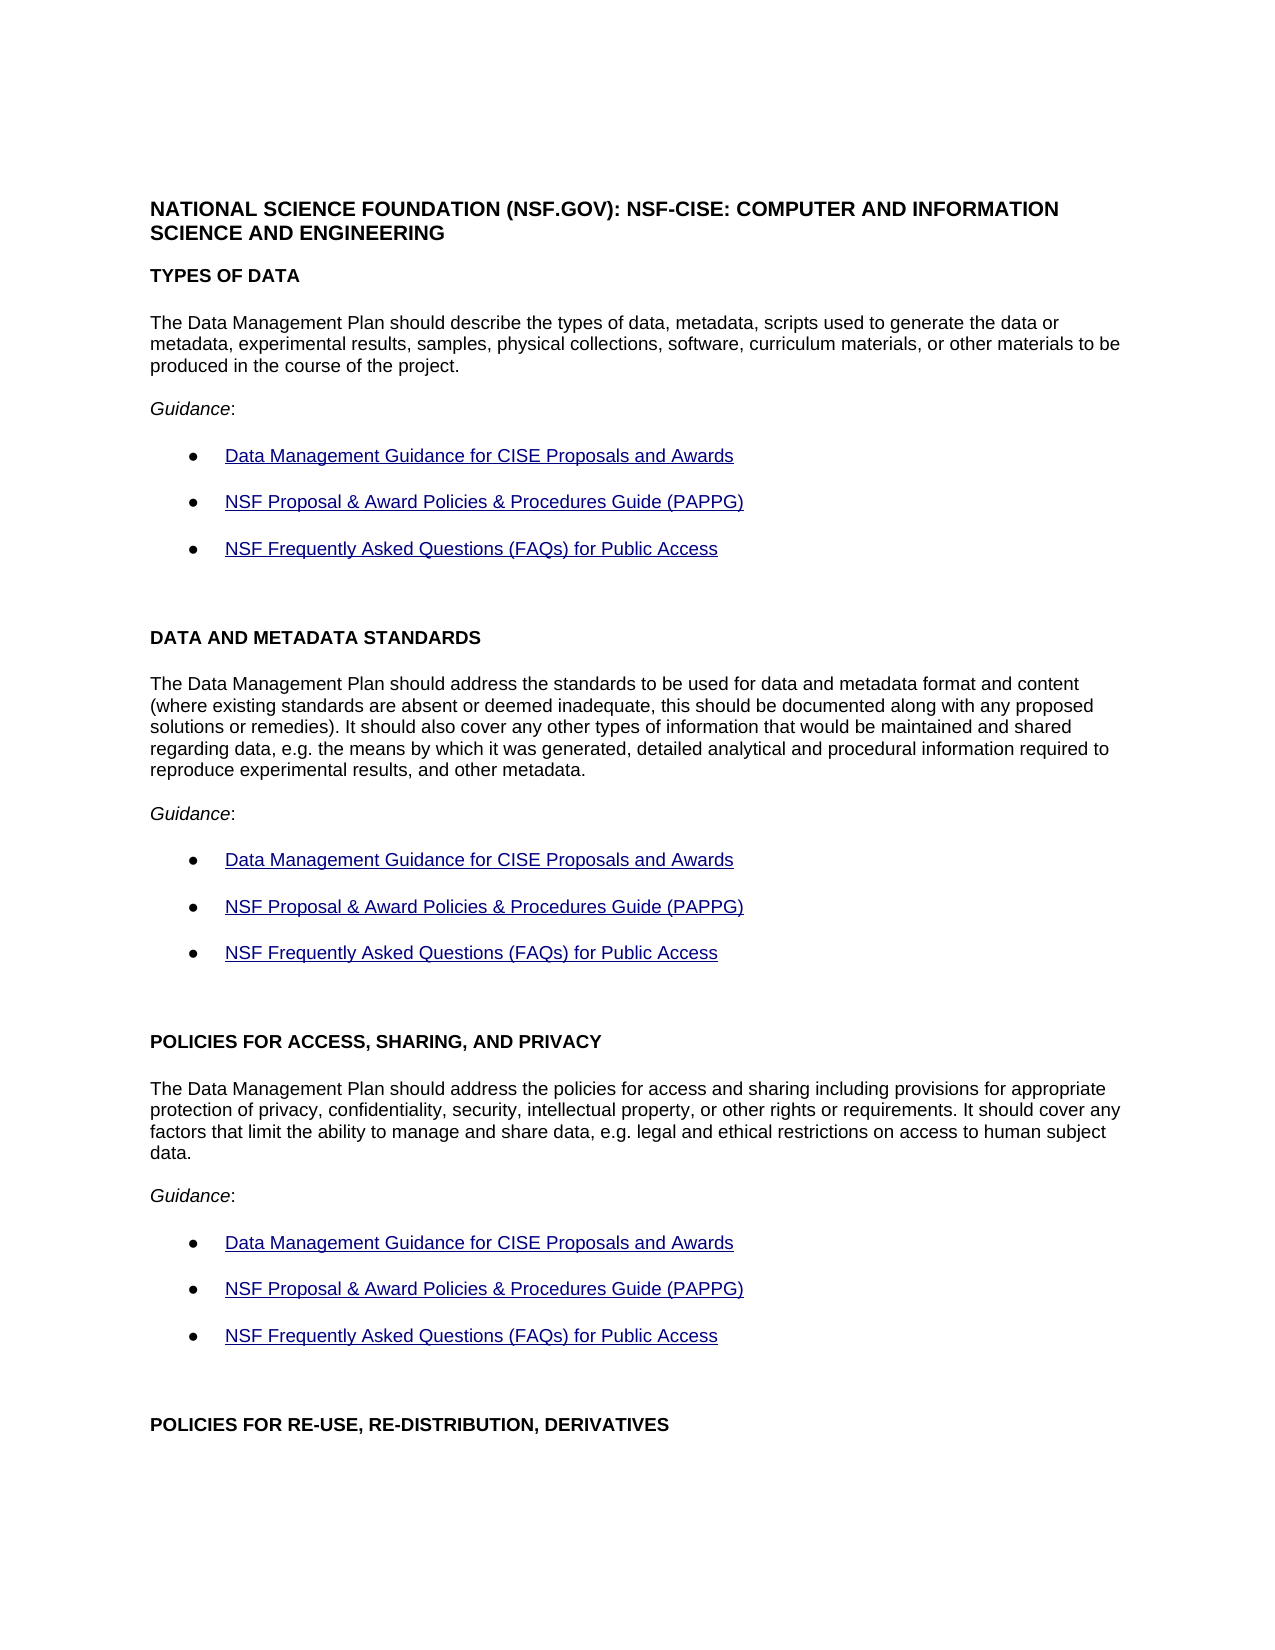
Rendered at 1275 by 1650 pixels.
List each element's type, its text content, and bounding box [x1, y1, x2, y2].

subtitle Types of data [150, 265, 1125, 287]
text Guidance: [150, 802, 1125, 824]
subtitle Policies for access, sharing, and privacy [150, 1031, 1125, 1052]
text The Data Management Plan should address the standards to be used for data and metadata format and content (where existing standards are absent or deemed inadequate, this should be documented along with any proposed solutions or remedies). It should also cover any other types of information that would be maintained and shared regarding data, e.g. the means by which it was generated, detailed analytical and procedural information required to reproduce experimental results, and other metadata. [150, 673, 1125, 781]
subtitle Policies for re-use, re-distribution, derivatives [150, 1414, 1125, 1435]
list NSF Frequently Asked Questions (FAQs) for Public Access [187, 942, 1125, 963]
text Guidance: [150, 398, 1125, 419]
text The Data Management Plan should describe the types of data, metadata, scripts used to generate the data or metadata, experimental results, samples, physical collections, software, curriculum materials, or other materials to be produced in the course of the project. [150, 312, 1125, 376]
subtitle National Science Foundation (nsf.gov): NSF-CISE: Computer and Information Science and Engineering [150, 197, 1125, 244]
list NSF Proposal & Award Policies & Procedures Guide (PAPPG) [187, 1278, 1125, 1300]
list NSF Proposal & Award Policies & Procedures Guide (PAPPG) [187, 491, 1125, 513]
list Data Management Guidance for CISE Proposals and Awards [187, 849, 1125, 870]
list Data Management Guidance for CISE Proposals and Awards [187, 1232, 1125, 1253]
list NSF Frequently Asked Questions (FAQs) for Public Access [187, 1325, 1125, 1346]
subtitle Data and metadata standards [150, 627, 1125, 648]
list Data Management Guidance for CISE Proposals and Awards [187, 444, 1125, 466]
text Guidance: [150, 1185, 1125, 1207]
list NSF Proposal & Award Policies & Procedures Guide (PAPPG) [187, 895, 1125, 917]
list NSF Frequently Asked Questions (FAQs) for Public Access [187, 538, 1125, 559]
text The Data Management Plan should address the policies for access and sharing including provisions for appropriate protection of privacy, confidentiality, security, intellectual property, or other rights or requirements. It should cover any factors that limit the ability to manage and share data, e.g. legal and ethical restrictions on access to human subject data. [150, 1077, 1125, 1163]
